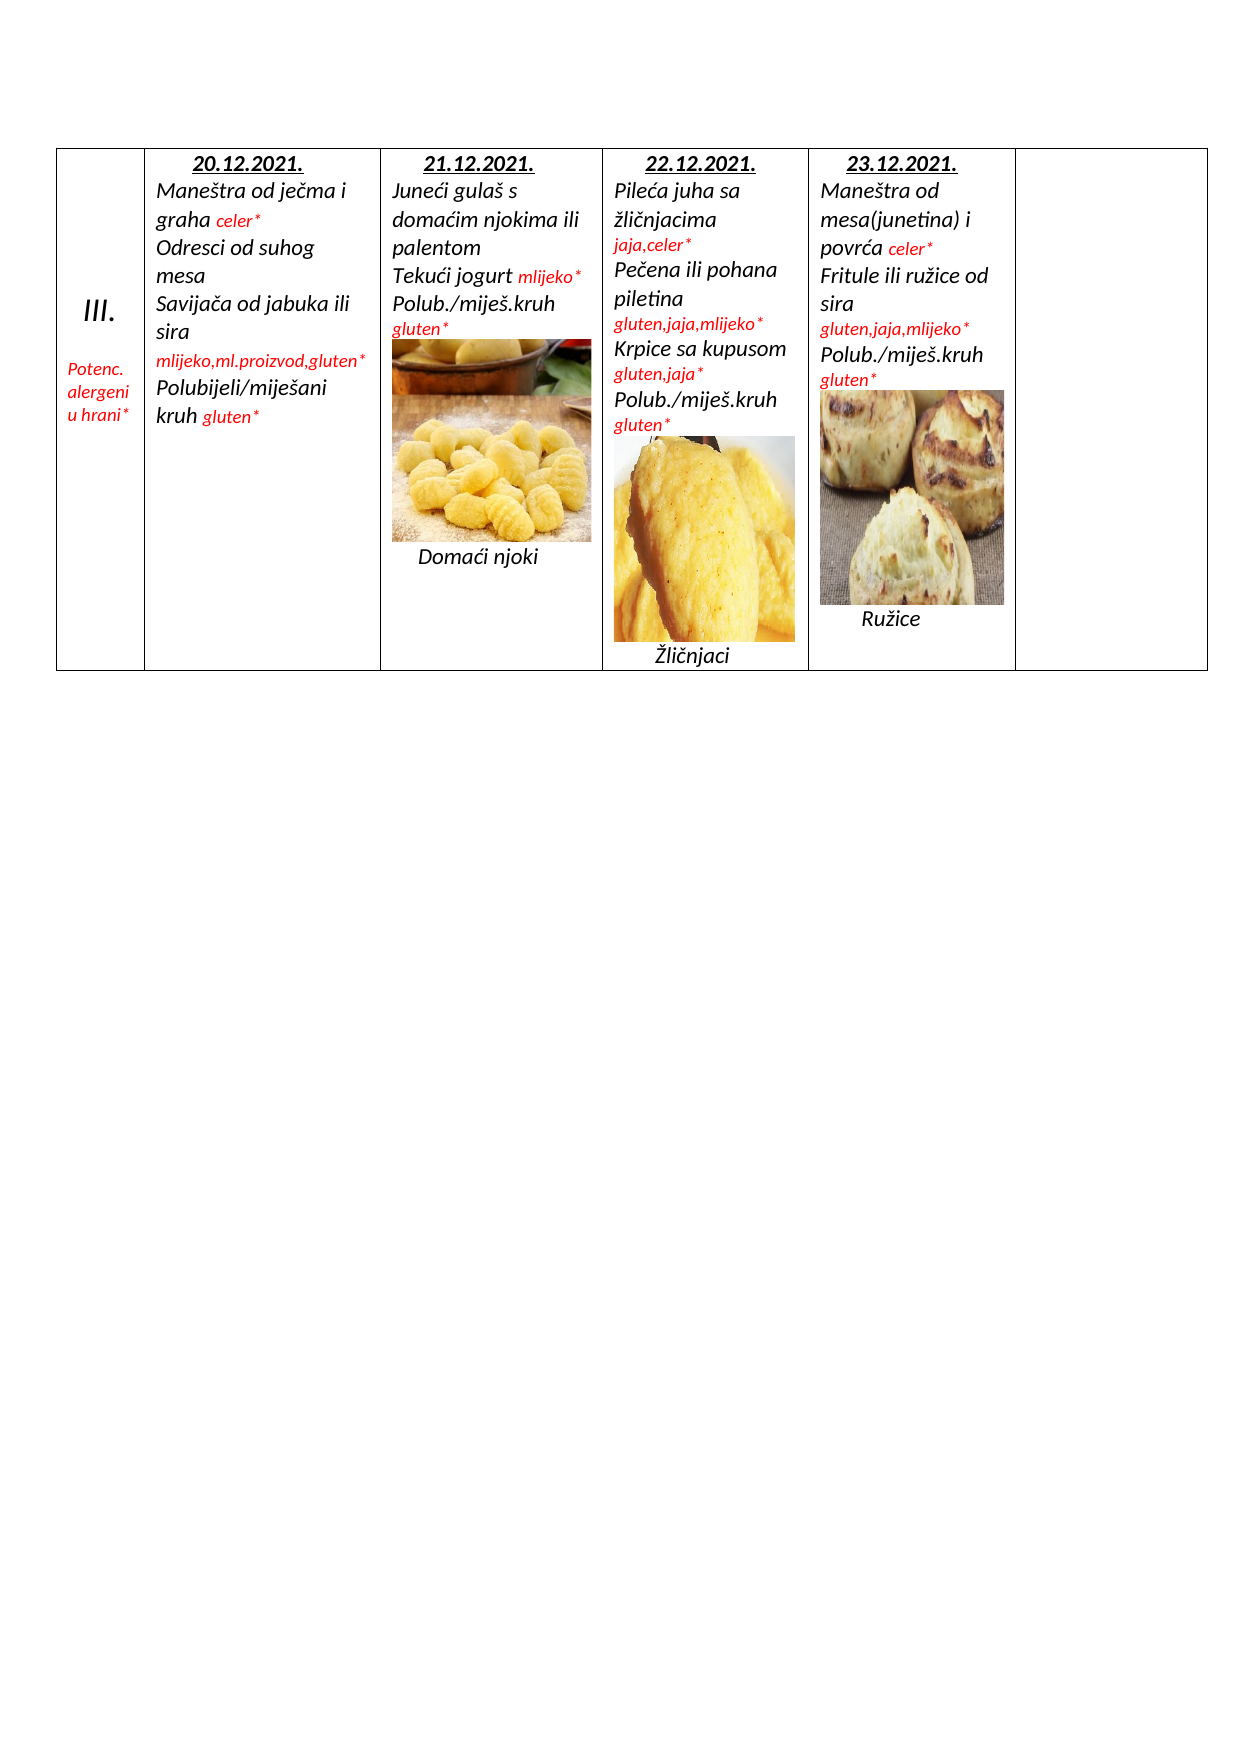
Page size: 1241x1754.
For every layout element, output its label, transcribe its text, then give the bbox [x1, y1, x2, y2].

picture [613, 436, 795, 642]
table_cell 21.12.2021. Juneći gulaš s domaćim njokima ili palentom Tekući jogurt mlijeko* Polub./miješ.kruh gluten* Domaći njoki [381, 149, 602, 670]
table_cell 20.12.2021. Maneštra od ječma i graha celer* Odresci od suhog mesa Savijača od jabuka ili sira mlijeko,ml.proizvod,gluten* Polubijeli/miješani kruh gluten* [145, 149, 380, 670]
table_cell III. Potenc. alergeni u hrani* [57, 149, 144, 670]
table_cell [1016, 149, 1207, 670]
picture [820, 390, 1005, 605]
table_cell 23.12.2021. Maneštra od mesa(junetina) i povrća celer* Fritule ili ružice od sira gluten,jaja,mlijeko* Polub./miješ.kruh gluten* Ružice [809, 149, 1015, 670]
picture [392, 339, 592, 542]
table_cell 22.12.2021. Pileća juha sa žličnjacima jaja,celer* Pečena ili pohana piletina gluten,jaja,mlijeko* Krpice sa kupusom gluten,jaja* Polub./miješ.kruh gluten* Žličnjaci [603, 149, 808, 670]
